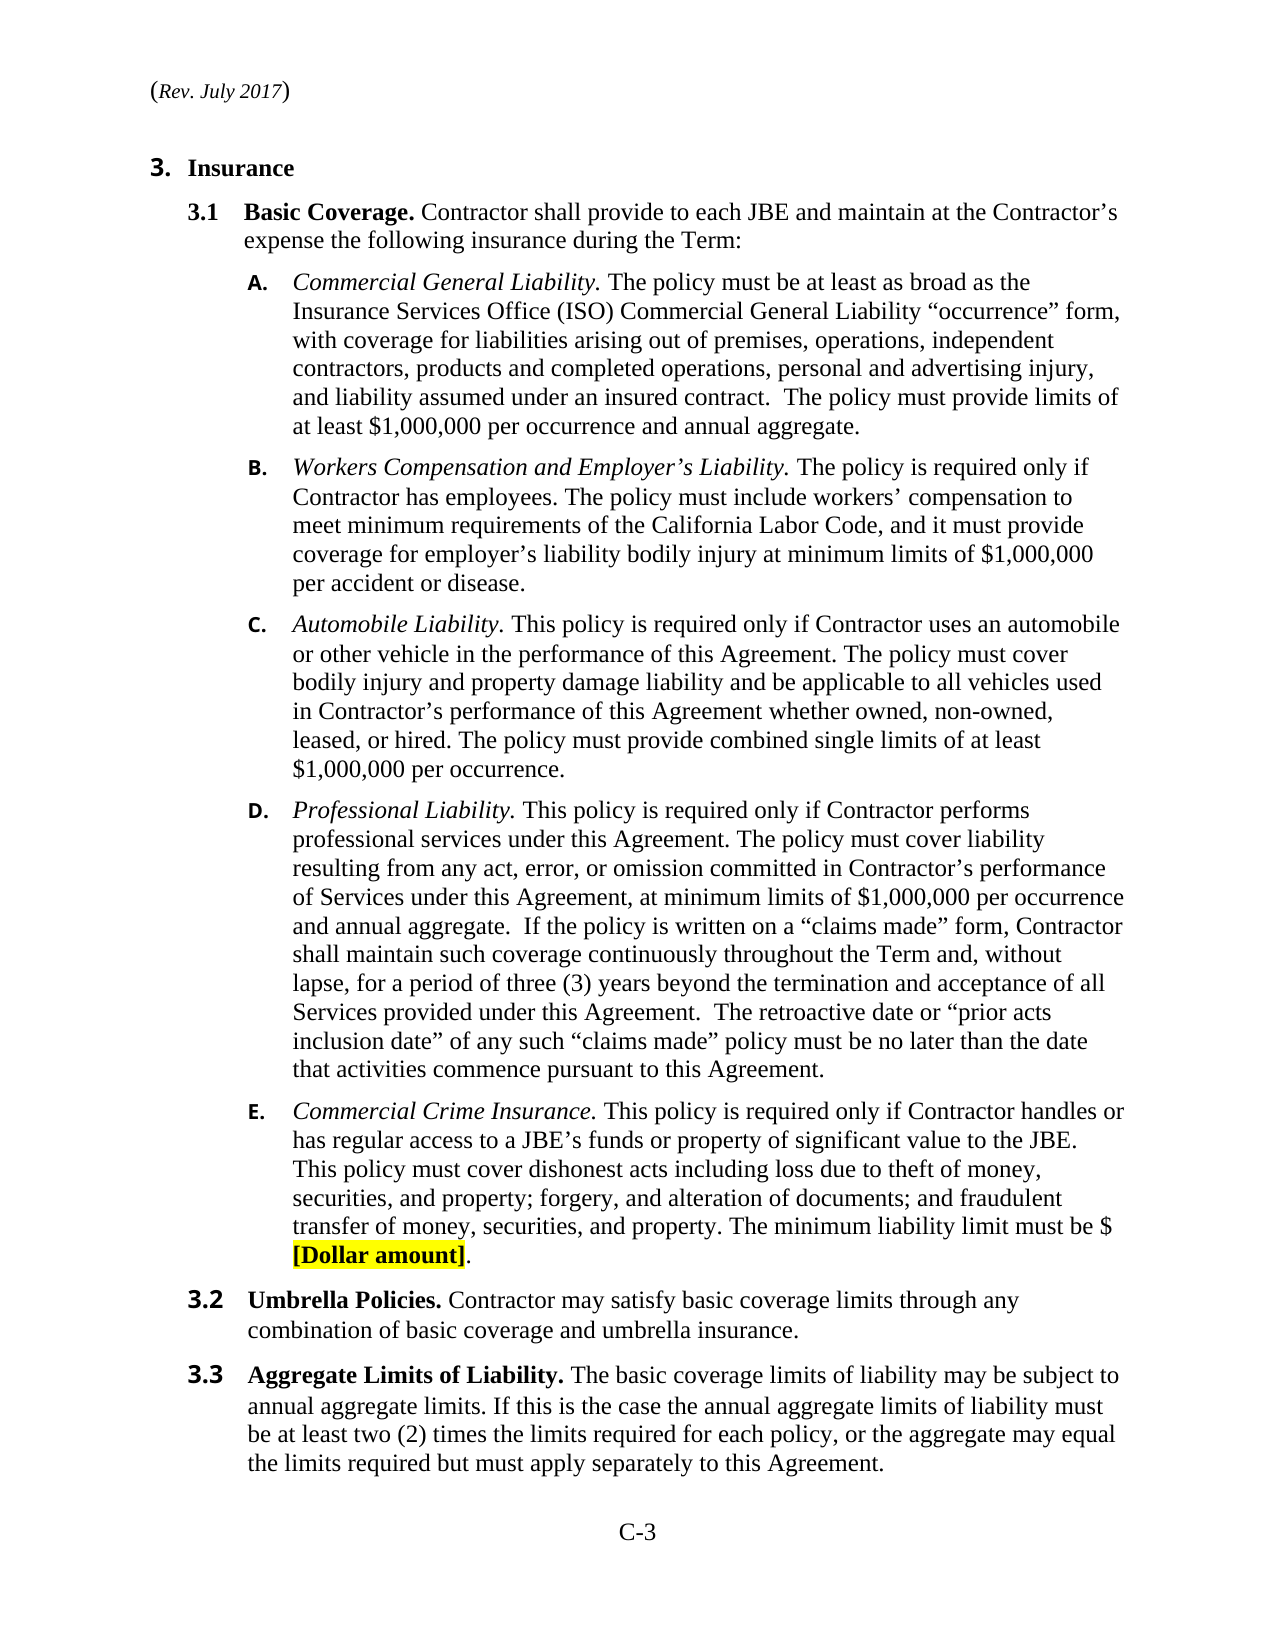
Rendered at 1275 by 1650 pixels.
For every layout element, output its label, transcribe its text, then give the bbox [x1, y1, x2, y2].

list Commercial Crime Insurance. This policy is required only if Contractor handles or has regular access to a JBE’s funds or property of significant value to the JBE. This policy must cover dishonest acts including loss due to theft of money, securities, and property; forgery, and alteration of documents; and fraudulent transfer of money, securities, and property. The minimum liability limit must be $[Dollar amount]. [247, 1096, 1125, 1269]
list Professional Liability. This policy is required only if Contractor performs professional services under this Agreement. The policy must cover liability resulting from any act, error, or omission committed in Contractor’s performance of Services under this Agreement, at minimum limits of $1,000,000 per occurrence and annual aggregate. If the policy is written on a “claims made” form, Contractor shall maintain such coverage continuously throughout the Term and, without lapse, for a period of three (3) years beyond the termination and acceptance of all Services provided under this Agreement. The retroactive date or “prior acts inclusion date” of any such “claims made” policy must be no later than the date that activities commence pursuant to this Agreement. [247, 795, 1125, 1083]
list Umbrella Policies. Contractor may satisfy basic coverage limits through any combination of basic coverage and umbrella insurance. [187, 1281, 1125, 1344]
list Insurance [150, 150, 1125, 184]
list Automobile Liability. This policy is required only if Contractor uses an automobile or other vehicle in the performance of this Agreement. The policy must cover bodily injury and property damage liability and be applicable to all vehicles used in Contractor’s performance of this Agreement whether owned, non-owned, leased, or hired. The policy must provide combined single limits of at least $1,000,000 per occurrence. [247, 609, 1125, 782]
list Aggregate Limits of Liability. The basic coverage limits of liability may be subject to annual aggregate limits. If this is the case the annual aggregate limits of liability must be at least two (2) times the limits required for each policy, or the aggregate may equal the limits required but must apply separately to this Agreement. [187, 1357, 1125, 1477]
list Commercial General Liability. The policy must be at least as broad as the Insurance Services Office (ISO) Commercial General Liability “occurrence” form, with coverage for liabilities arising out of premises, operations, independent contractors, products and completed operations, personal and advertising injury, and liability assumed under an insured contract. The policy must provide limits of at least $1,000,000 per occurrence and annual aggregate. [247, 267, 1125, 440]
text 3.1 Basic Coverage. Contractor shall provide to each JBE and maintain at the Contractor’s expense the following insurance during the Term: [187, 197, 1125, 254]
list Workers Compensation and Employer’s Liability. The policy is required only if Contractor has employees. The policy must include workers’ compensation to meet minimum requirements of the California Labor Code, and it must provide coverage for employer’s liability bodily injury at minimum limits of $1,000,000 per accident or disease. [247, 452, 1125, 597]
